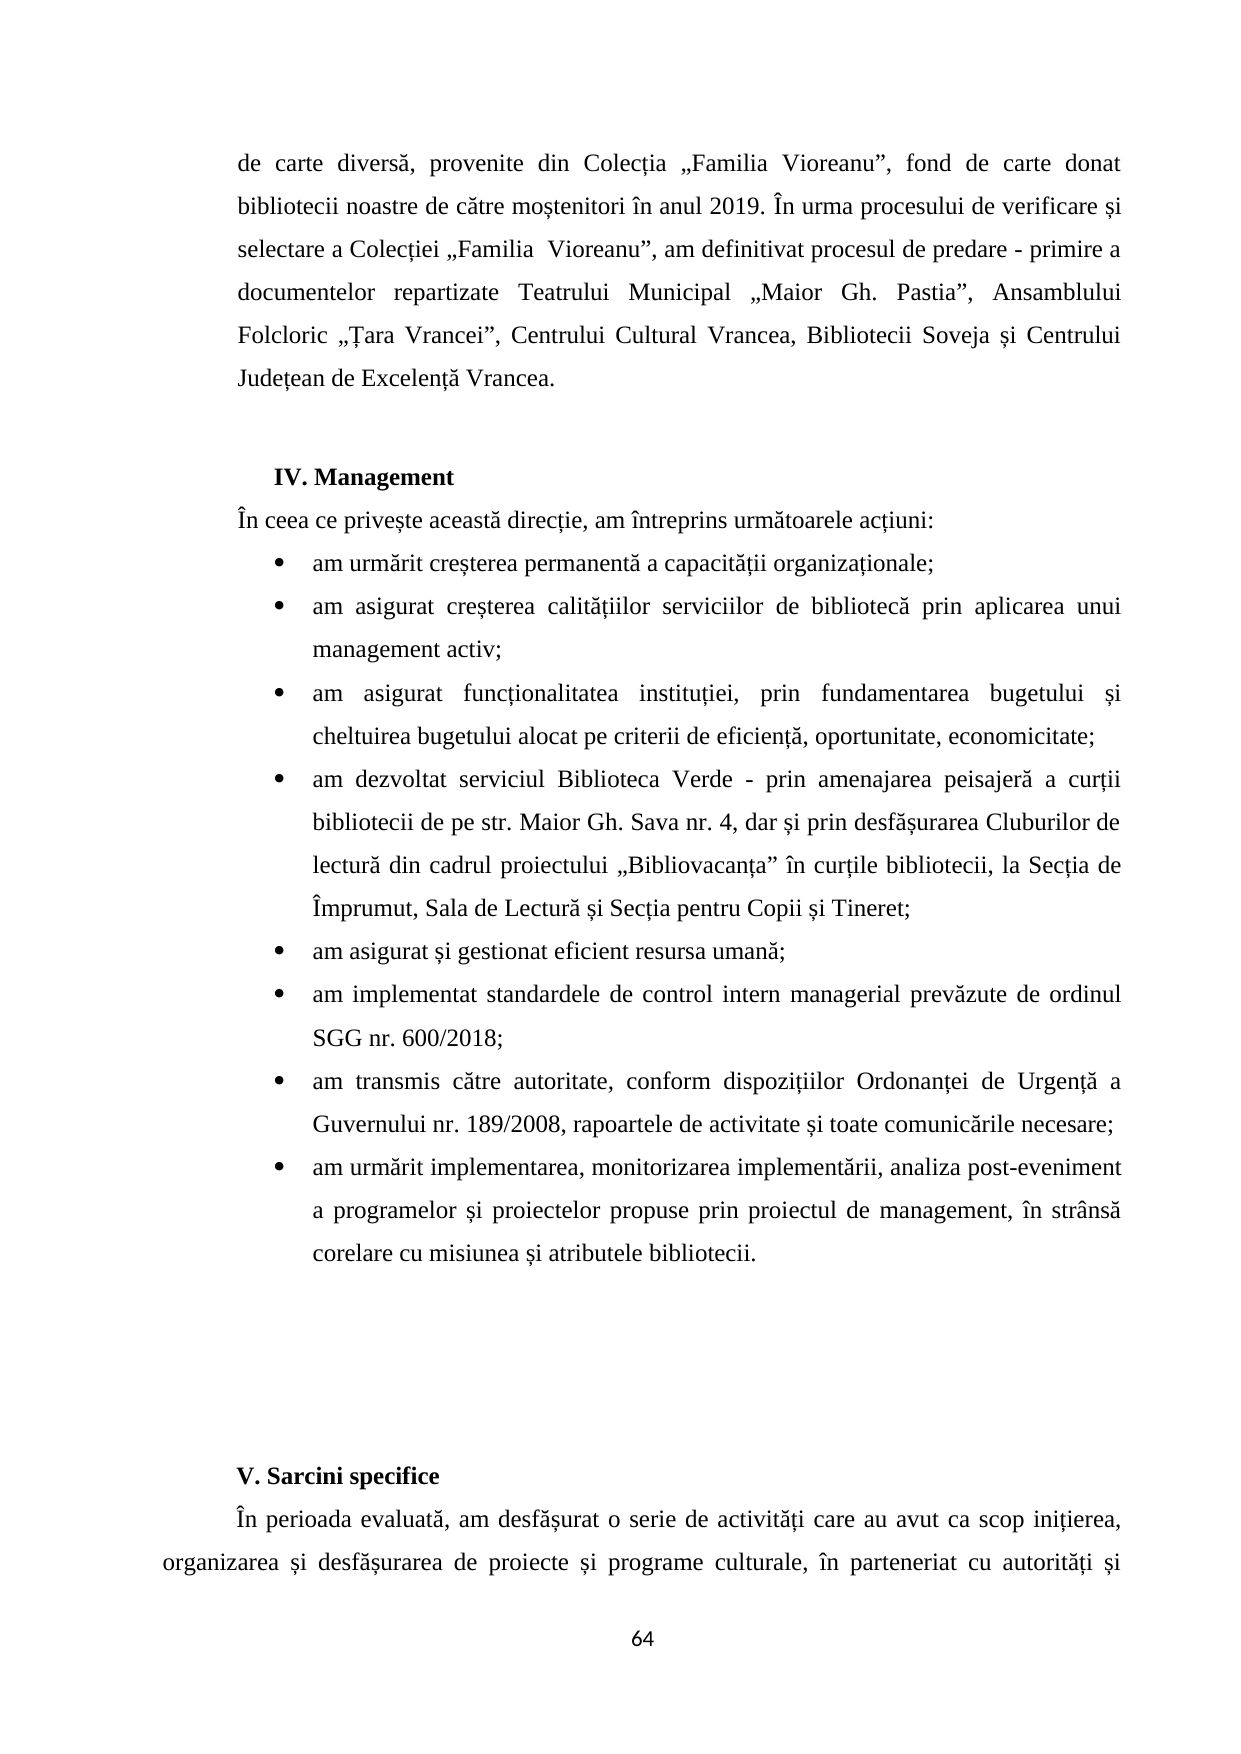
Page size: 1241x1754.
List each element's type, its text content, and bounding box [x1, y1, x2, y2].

list IV. Management [274, 462, 1122, 491]
list am asigurat funcționalitatea instituției, prin fundamentarea bugetului și cheltuirea bugetului alocat pe criterii de eficiență, oportunitate, economicitate; [275, 678, 1122, 749]
list am urmărit implementarea, monitorizarea implementării, analiza post-eveniment a programelor și proiectelor propuse prin proiectul de management, în strânsă corelare cu misiunea și atributele bibliotecii. [275, 1152, 1122, 1267]
list am asigurat și gestionat eficient resursa umană; [275, 936, 1122, 965]
list am asigurat creșterea calitățiilor serviciilor de bibliotecă prin aplicarea unui management activ; [275, 591, 1122, 663]
list am urmărit creșterea permanentă a capacității organizaționale; [275, 548, 1122, 577]
list În ceea ce privește această direcție, am întreprins următoarele acțiuni: [237, 505, 1122, 534]
list V. Sarcini specifice [236, 1461, 1122, 1489]
list am implementat standardele de control intern managerial prevăzute de ordinul SGG nr. 600/2018; [275, 979, 1122, 1051]
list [200, 148, 1122, 392]
list am transmis către autoritate, conform dispozițiilor Ordonanței de Urgență a Guvernului nr. 189/2008, rapoartele de activitate și toate comunicările necesare; [275, 1066, 1122, 1138]
list am dezvoltat serviciul Biblioteca Verde - prin amenajarea peisajeră a curții bibliotecii de pe str. Maior Gh. Sava nr. 4, dar și prin desfășurarea Cluburilor de lectură din cadrul proiectului „Bibliovacanța” în curțile bibliotecii, la Secția de Împrumut, Sala de Lectură și Secția pentru Copii și Tineret; [275, 764, 1122, 922]
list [162, 1504, 1122, 1576]
